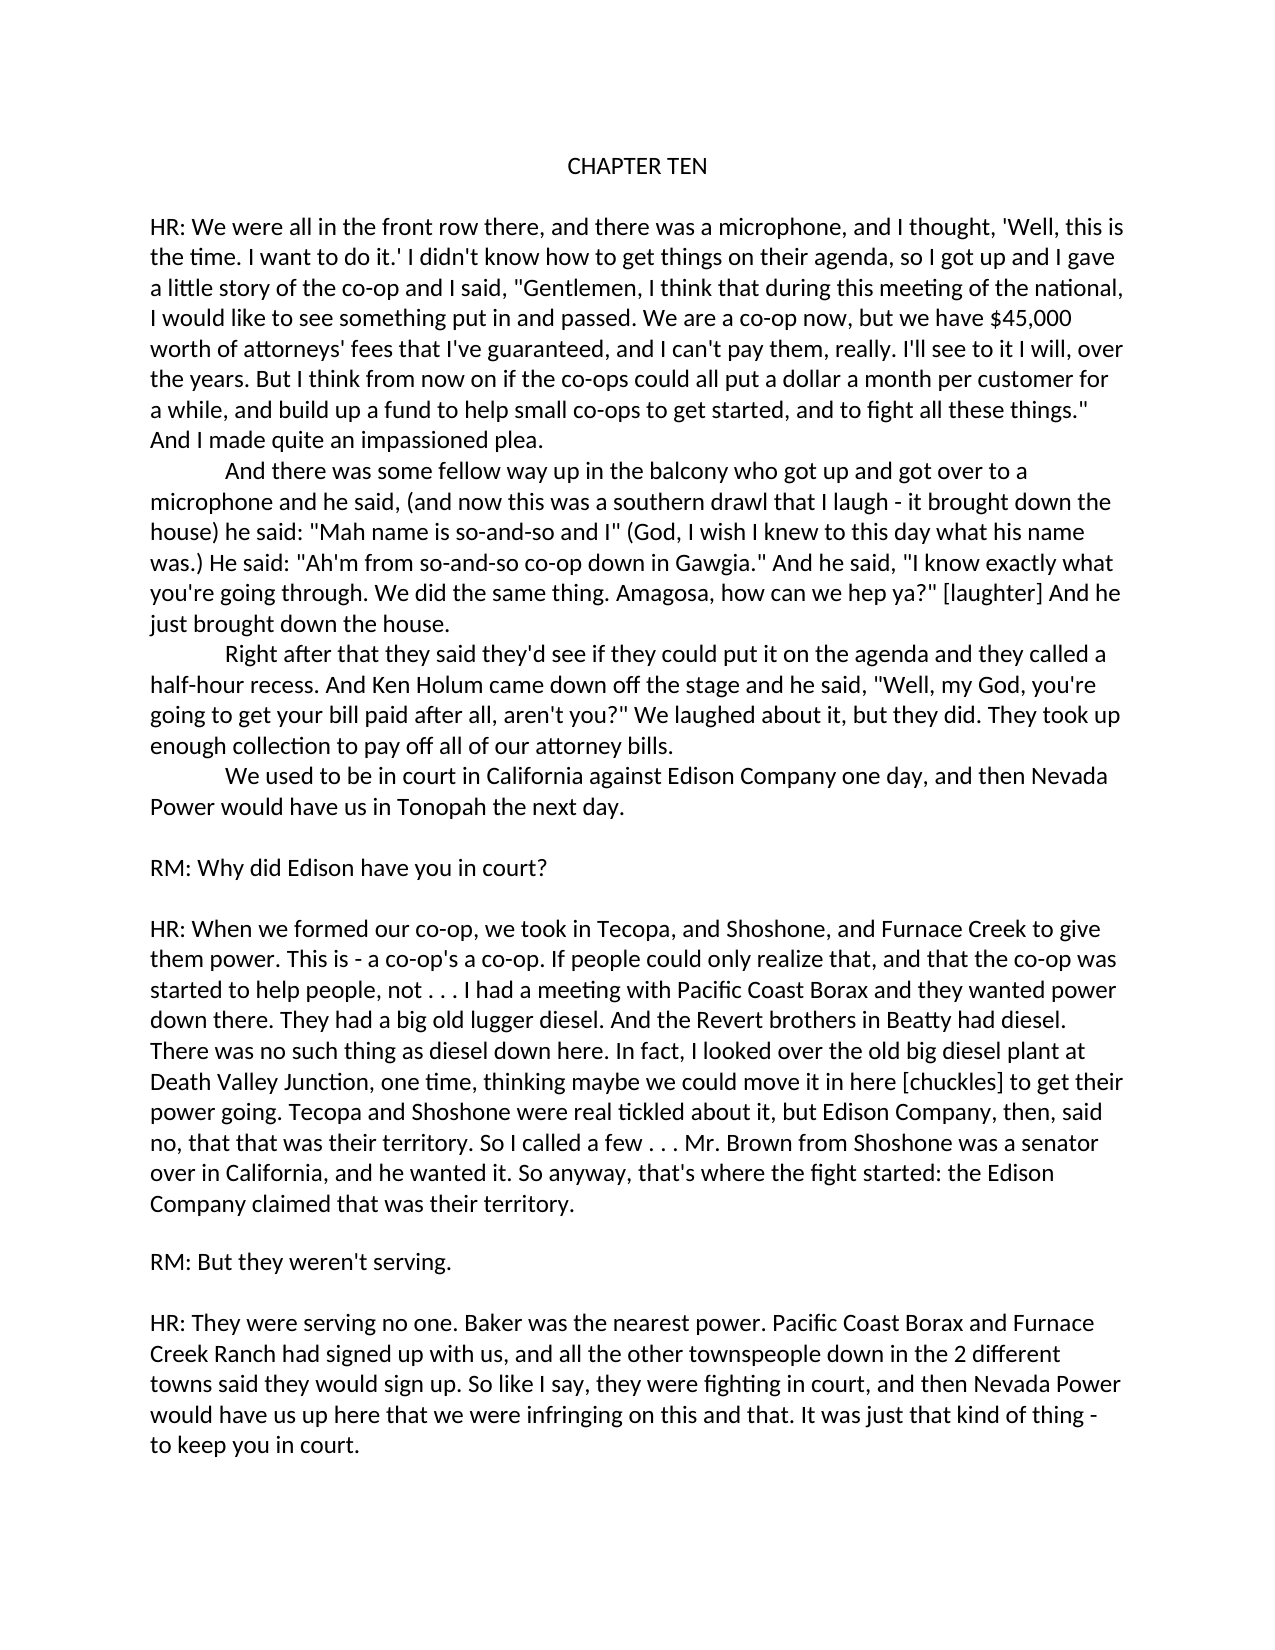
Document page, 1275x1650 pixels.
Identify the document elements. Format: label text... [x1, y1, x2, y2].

text HR: When we formed our co-op, we took in Tecopa, and Shoshone, and Furnace Creek to give them power. This is - a co-op's a co-op. If people could only realize that, and that the co-op was started to help people, not . . . I had a meeting with Pacific Coast Borax and they wanted power down there. They had a big old lugger diesel. And the Revert brothers in Beatty had diesel. There was no such thing as diesel down here. In fact, I looked over the old big diesel plant at Death Valley Junction, one time, thinking maybe we could move it in here [chuckles] to get their power going. Tecopa and Shoshone were real tickled about it, but Edison Company, then, said no, that that was their territory. So I called a few . . . Mr. Brown from Shoshone was a senator over in California, and he wanted it. So anyway, that's where the fight started: the Edison Company claimed that was their territory. [150, 913, 1125, 1218]
text We used to be in court in California against Edison Company one day, and then Nevada Power would have us in Tonopah the next day. [150, 760, 1125, 821]
text RM: But they weren't serving. [150, 1246, 1125, 1277]
text CHAPTER TEN [150, 150, 1125, 181]
text HR: We were all in the front row there, and there was a microphone, and I thought, 'Well, this is the time. I want to do it.' I didn't know how to get things on their agenda, so I got up and I gave a little story of the co-op and I said, "Gentlemen, I think that during this meeting of the national, I would like to see something put in and passed. We are a co-op now, but we have $45,000 worth of attorneys' fees that I've guaranteed, and I can't pay them, really. I'll see to it I will, over the years. But I think from now on if the co-ops could all put a dollar a month per customer for a while, and build up a fund to help small co-ops to get started, and to fight all these things." And I made quite an impassioned plea. [150, 211, 1125, 455]
text RM: Why did Edison have you in court? [150, 852, 1125, 882]
text And there was some fellow way up in the balcony who got up and got over to a microphone and he said, (and now this was a southern drawl that I laugh - it brought down the house) he said: "Mah name is so-and-so and I" (God, I wish I knew to this day what his name was.) He said: "Ah'm from so-and-so co-op down in Gawgia." And he said, "I know exactly what you're going through. We did the same thing. Amagosa, how can we hep ya?" [laughter] And he just brought down the house. [150, 455, 1125, 638]
text HR: They were serving no one. Baker was the nearest power. Pacific Coast Borax and Furnace Creek Ranch had signed up with us, and all the other townspeople down in the 2 different towns said they would sign up. So like I say, they were fighting in court, and then Nevada Power would have us up here that we were infringing on this and that. It was just that kind of thing - to keep you in court. [150, 1307, 1125, 1460]
text Right after that they said they'd see if they could put it on the agenda and they called a half-hour recess. And Ken Holum came down off the stage and he said, "Well, my God, you're going to get your bill paid after all, aren't you?" We laughed about it, but they did. They took up enough collection to pay off all of our attorney bills. [150, 638, 1125, 760]
